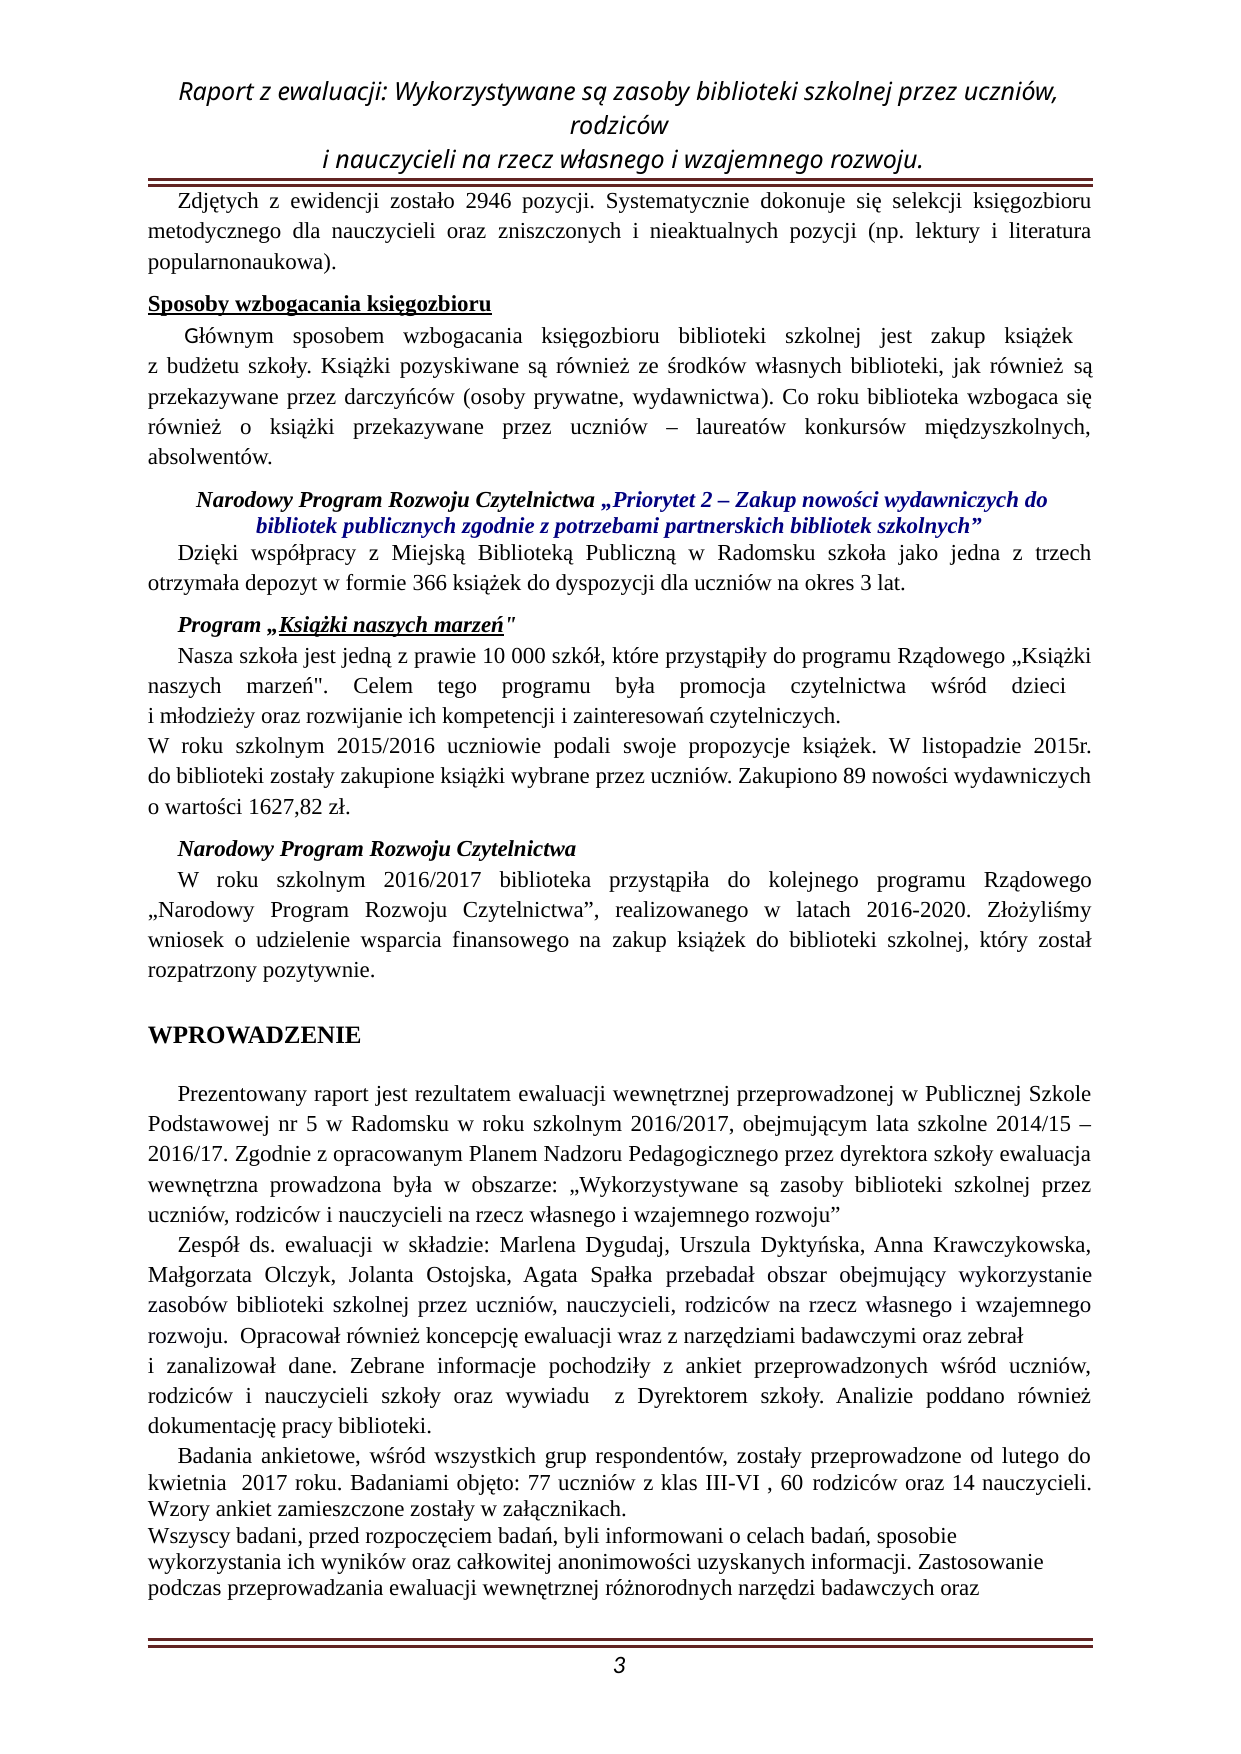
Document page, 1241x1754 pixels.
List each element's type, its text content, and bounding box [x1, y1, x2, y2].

text Głównym sposobem wzbogacania księgozbioru biblioteki szkolnej jest zakup książek z budżetu szkoły. Książki pozyskiwane są również ze środków własnych biblioteki, jak również są przekazywane przez darczyńców (osoby prywatne, wydawnictwa). Co roku biblioteka wzbogaca się również o książki przekazywane przez uczniów – laureatów konkursów międzyszkolnych, absolwentów. [148, 321, 1093, 469]
text Dzięki współpracy z Miejską Biblioteką Publiczną w Radomsku szkoła jako jedna z trzech otrzymała depozyt w formie 366 książek do dyspozycji dla uczniów na okres 3 lat. [148, 539, 1093, 595]
text W roku szkolnym 2015/2016 uczniowie podali swoje propozycje książek. W listopadzie 2015r. do biblioteki zostały zakupione książki wybrane przez uczniów. Zakupiono 89 nowości wydawniczych o wartości 1627,82 zł. [148, 732, 1093, 819]
text Badania ankietowe, wśród wszystkich grup respondentów, zostały przeprowadzone od lutego do kwietnia 2017 roku. Badaniami objęto: 77 uczniów z klas III-VI , 60 rodziców oraz 14 nauczycieli. Wzory ankiet zamieszczone zostały w załącznikach. [148, 1443, 1093, 1522]
text Prezentowany raport jest rezultatem ewaluacji wewnętrznej przeprowadzonej w Publicznej Szkole Podstawowej nr 5 w Radomsku w roku szkolnym 2016/2017, obejmującym lata szkolne 2014/15 – 2016/17. Zgodnie z opracowanym Planem Nadzoru Pedagogicznego przez dyrektora szkoły ewaluacja wewnętrzna prowadzona była w obszarze: „Wykorzystywane są zasoby biblioteki szkolnej przez uczniów, rodziców i nauczycieli na rzecz własnego i wzajemnego rozwoju” [148, 1080, 1093, 1227]
text W roku szkolnym 2016/2017 biblioteka przystąpiła do kolejnego programu Rządowego „Narodowy Program Rozwoju Czytelnictwa”, realizowanego w latach 2016-2020. Złożyliśmy wniosek o udzielenie wsparcia finansowego na zakup książek do biblioteki szkolnej, który został rozpatrzony pozytywnie. [148, 866, 1093, 983]
text Narodowy Program Rozwoju Czytelnictwa [148, 836, 1093, 862]
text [148, 1522, 1093, 1601]
text Program „Książki naszych marzeń" [148, 612, 1093, 638]
text Nasza szkoła jest jedną z prawie 10 000 szkół, które przystąpiły do programu Rządowego „Książki naszych marzeń". Celem tego programu była promocja czytelnictwa wśród dzieci i młodzieży oraz rozwijanie ich kompetencji i zainteresowań czytelniczych. [148, 642, 1093, 728]
text Zdjętych z ewidencji zostało 2946 pozycji. Systematycznie dokonuje się selekcji księgozbioru metodycznego dla nauczycieli oraz zniszczonych i nieaktualnych pozycji (np. lektury i literatura popularnonaukowa). [148, 187, 1093, 274]
text Sposoby wzbogacania księgozbioru [148, 291, 1093, 317]
text Narodowy Program Rozwoju Czytelnictwa „Priorytet 2 – Zakup nowości wydawniczych do bibliotek publicznych zgodnie z potrzebami partnerskich bibliotek szkolnych” [148, 486, 1093, 539]
text i zanalizował dane. Zebrane informacje pochodziły z ankiet przeprowadzonych wśród uczniów, rodziców i nauczycieli szkoły oraz wywiadu z Dyrektorem szkoły. Analizie poddano również dokumentację pracy biblioteki. [148, 1352, 1093, 1439]
text Zespół ds. ewaluacji w składzie: Marlena Dygudaj, Urszula Dyktyńska, Anna Krawczykowska, Małgorzata Olczyk, Jolanta Ostojska, Agata Spałka przebadał obszar obejmujący wykorzystanie zasobów biblioteki szkolnej przez uczniów, nauczycieli, rodziców na rzecz własnego i wzajemnego rozwoju. Opracował również koncepcję ewaluacji wraz z narzędziami badawczymi oraz zebrał [148, 1231, 1093, 1348]
text WPROWADZENIE [148, 1020, 1093, 1049]
